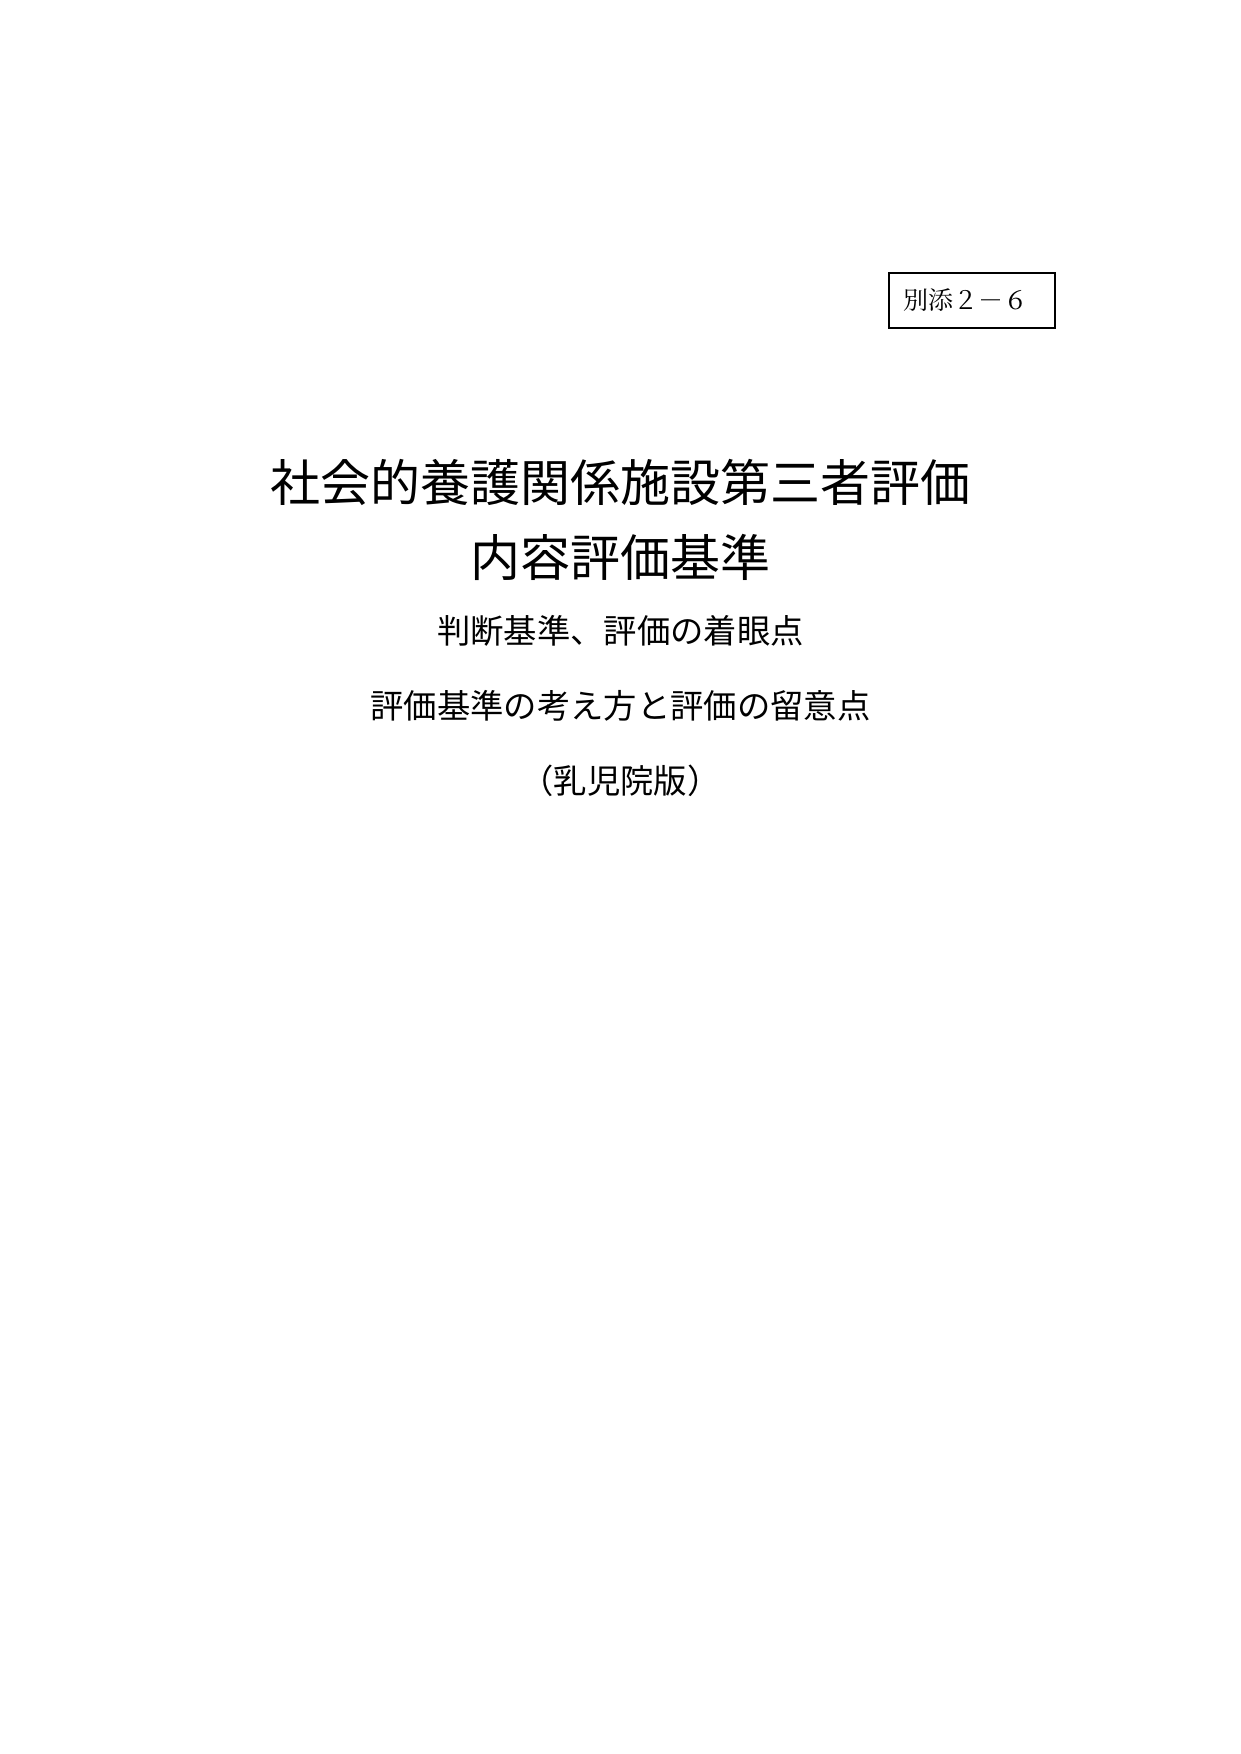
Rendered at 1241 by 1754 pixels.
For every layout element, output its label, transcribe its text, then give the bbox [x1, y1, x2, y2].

text 内容評価基準 [177, 517, 1063, 592]
text 判断基準、評価の着眼点 [177, 592, 1063, 667]
text （乳児院版） [177, 742, 1063, 817]
text 社会的養護関係施設第三者評価 [177, 442, 1063, 517]
text 評価基準の考え方と評価の留意点 [177, 667, 1063, 742]
